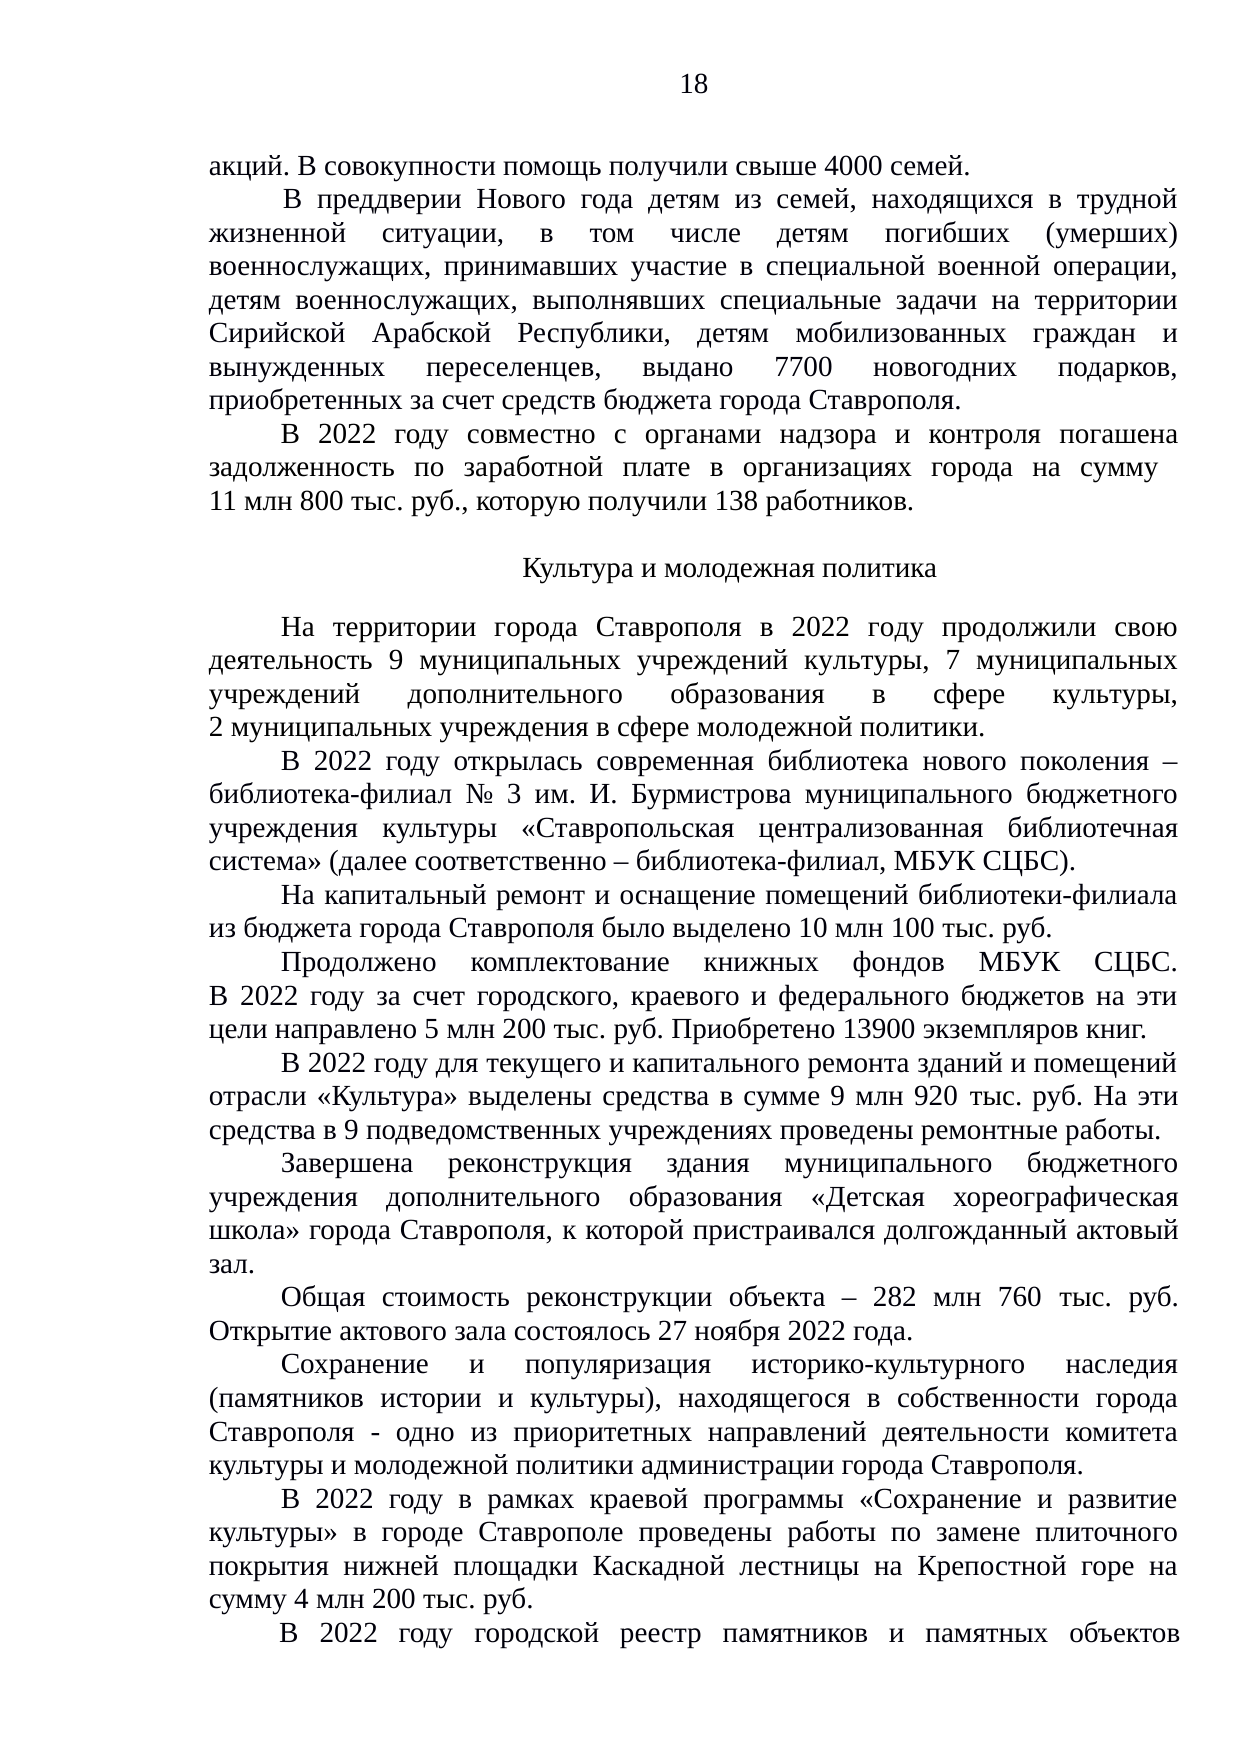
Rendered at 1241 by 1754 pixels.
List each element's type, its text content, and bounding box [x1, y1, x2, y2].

text Продолжено комплектование книжных фондов МБУК СЦБС. В 2022 году за счет городского, краевого и федерального бюджетов на эти цели направлено 5 млн 200 тыс. руб. Приобретено 13900 экземпляров книг. [209, 944, 1179, 1045]
text Завершена реконструкция здания муниципального бюджетного учреждения дополнительного образования «Детская хореографическая школа» города Ставрополя, к которой пристраивался долгожданный актовый зал. [208, 1145, 1179, 1279]
text В 2022 году в рамках краевой программы «Сохранение и развитие культуры» в городе Ставрополе проведены работы по замене плиточного покрытия нижней площадки Каскадной лестницы на Крепостной горе на сумму 4 млн 200 тыс. руб. [208, 1481, 1179, 1615]
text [209, 148, 1179, 181]
text На территории города Ставрополя в 2022 году продолжили свою деятельность 9 муниципальных учреждений культуры, 7 муниципальных учреждений дополнительного образования в сфере культуры, 2 муниципальных учреждения в сфере молодежной политики. [209, 609, 1179, 743]
text В преддверии Нового года детям из семей, находящихся в трудной жизненной ситуации, в том числе детям погибших (умерших) военнослужащих, принимавших участие в специальной военной операции, детям военнослужащих, выполнявших специальные задачи на территории Сирийской Арабской Республики, детям мобилизованных граждан и вынужденных переселенцев, выдано 7700 новогодних подарков, приобретенных за счет средств бюджета города Ставрополя. [209, 181, 1179, 416]
text Сохранение и популяризация историко-культурного наследия (памятников истории и культуры), находящегося в собственности города Ставрополя - одно из приоритетных направлений деятельности комитета культуры и молодежной политики администрации города Ставрополя. [209, 1347, 1179, 1481]
text Общая стоимость реконструкции объекта – 282 млн 760 тыс. руб. Открытие актового зала состоялось 27 ноября 2022 года. [208, 1279, 1179, 1347]
text Культура и молодежная политика [209, 550, 1179, 584]
text В 2022 году совместно с органами надзора и контроля погашена задолженность по заработной плате в организациях города на сумму 11 млн 800 тыс. руб., которую получили 138 работников. [208, 416, 1179, 517]
text В 2022 году для текущего и капитального ремонта зданий и помещений отрасли «Культура» выделены средства в сумме 9 млн 920 тыс. руб. На эти средства в 9 подведомственных учреждениях проведены ремонтные работы. [209, 1045, 1179, 1145]
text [207, 1615, 1181, 1648]
text В 2022 году открылась современная библиотека нового поколения – библиотека-филиал № 3 им. И. Бурмистрова муниципального бюджетного учреждения культуры «Ставропольская централизованная библиотечная система» (далее соответственно – библиотека-филиал, МБУК СЦБС). [209, 743, 1179, 877]
text На капитальный ремонт и оснащение помещений библиотеки-филиала из бюджета города Ставрополя было выделено 10 млн 100 тыс. руб. [209, 877, 1179, 944]
